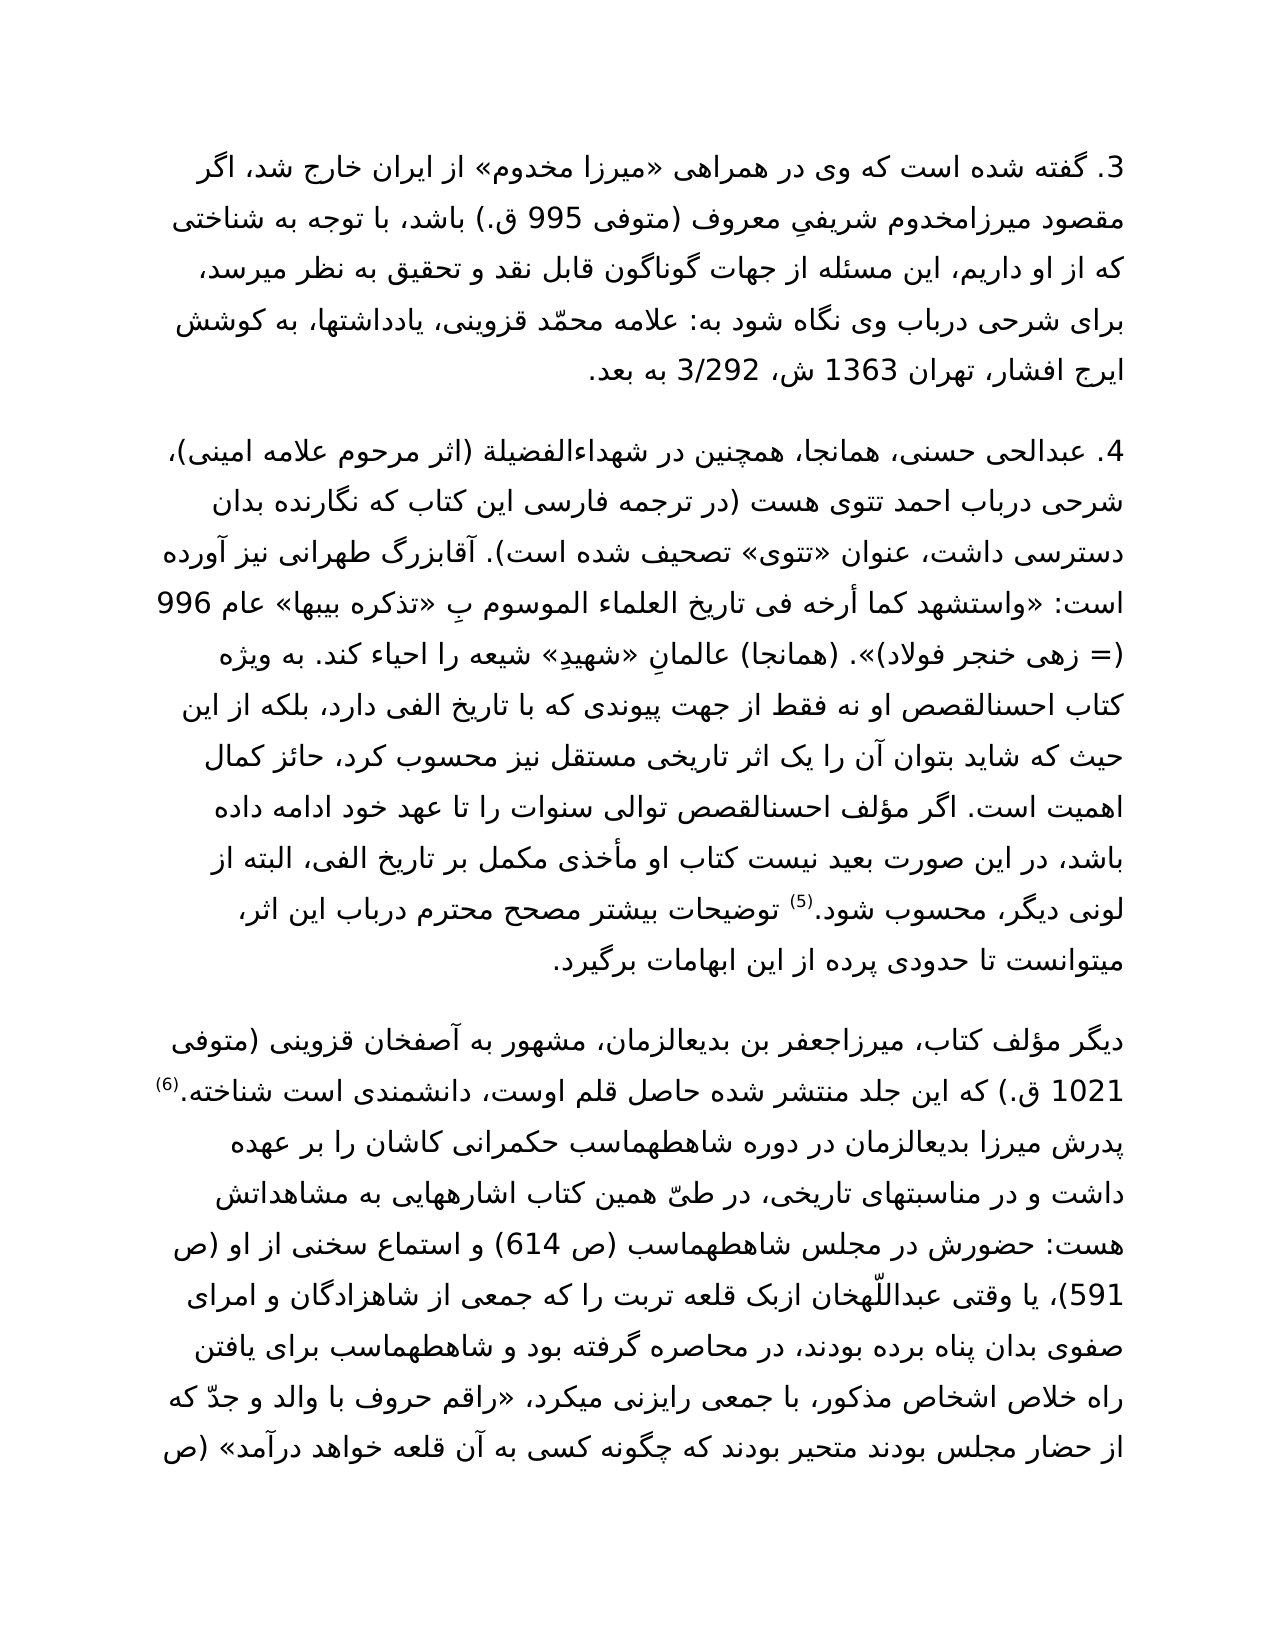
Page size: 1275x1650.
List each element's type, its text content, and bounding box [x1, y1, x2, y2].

text 3. گفته شده است که وی در همراهی «میرزا مخدوم» از ایران خارج شد، اگر مقصود میرزامخدوم شریفیِ معروف (متوفی 995 ق.) باشد، با توجه به شناختی که از او داریم، این مسئله از جهات گوناگون قابل نقد و تحقیق به نظر می‏رسد، برای شرحی درباب وی نگاه شود به: علامه محمّد قزوینی، یادداشتها، به کوشش ایرج افشار، تهران 1363 ش، 3/292 به بعد. [150, 150, 1125, 388]
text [150, 1023, 1125, 1465]
text 4. عبدالحی حسنی، همانجا، هم‏چنین در شهداءالفضیلة (اثر مرحوم علامه امینی)، شرحی درباب احمد تتوی هست (در ترجمه فارسی این کتاب که نگارنده بدان دسترسی داشت، عنوان «تتوی» تصحیف شده است). آقابزرگ طهرانی نیز آورده است: «واستشهد کما أرخه فی تاریخ العلماء الموسوم بِ «تذکره بی‏بها» عام 996 (= زهی خنجر فولاد)». (همانجا) عالمانِ «شهیدِ» شیعه را احیاء کند. به ویژه کتاب احسن‏القصص او نه فقط از جهت پیوندی که با تاریخ الفی دارد، بلکه از این حیث که شاید بتوان آن را یک اثر تاریخی مستقل نیز محسوب کرد، حائز کمال اهمیت است. اگر مؤلف احسن‏القصص توالی سنوات را تا عهد خود ادامه داده باشد، در این صورت بعید نیست کتاب او مأخذی مکمل بر تاریخ الفی، البته از لونی دیگر، محسوب شود.(5) توضیحات بیشتر مصحح محترم درباب این اثر، می‏توانست تا حدودی پرده از این ابهامات برگیرد. [150, 434, 1125, 977]
